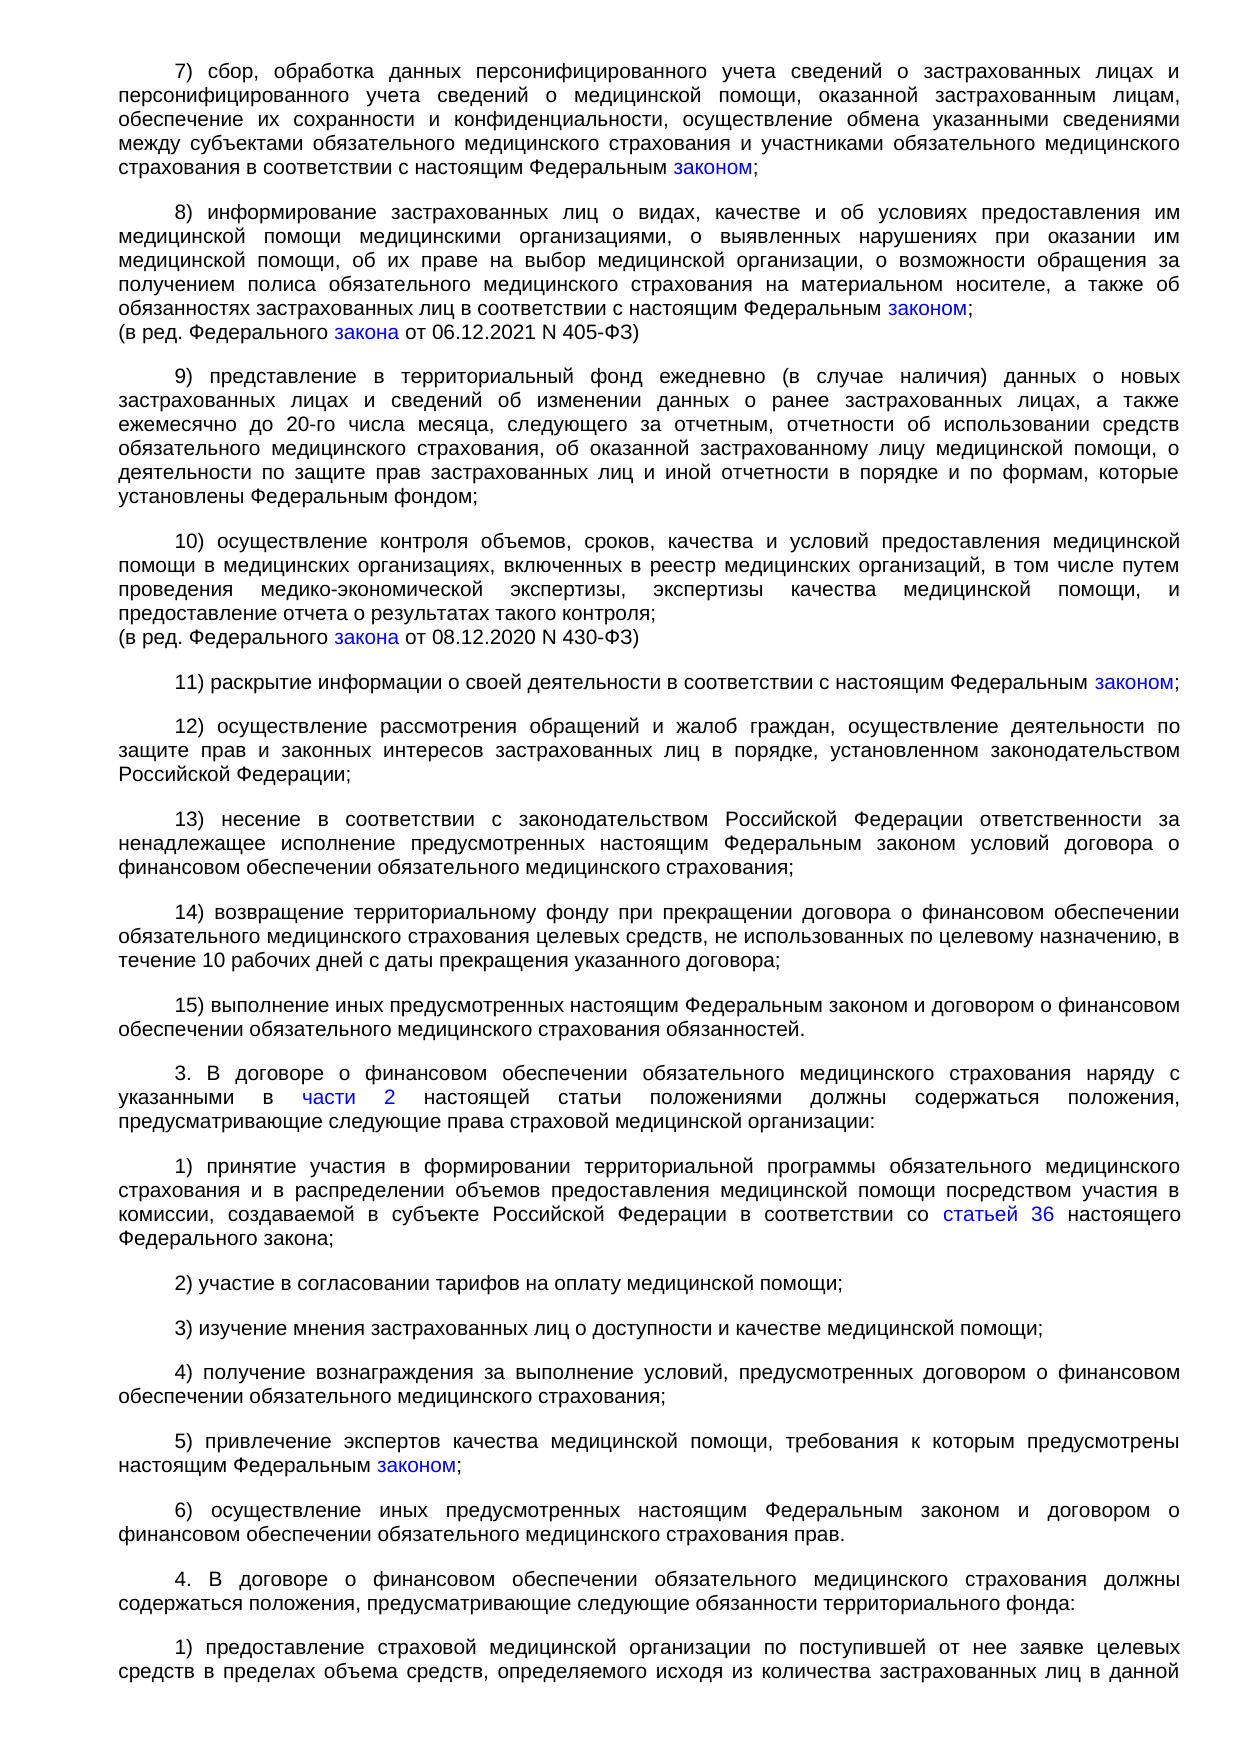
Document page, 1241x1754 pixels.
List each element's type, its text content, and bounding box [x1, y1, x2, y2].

text 5) привлечение экспертов качества медицинской помощи, требования к которым предусмотрены настоящим Федеральным законом; [118, 1429, 1181, 1477]
text 4. В договоре о финансовом обеспечении обязательного медицинского страхования должны содержаться положения, предусматривающие следующие обязанности территориального фонда: [118, 1566, 1181, 1614]
text 6) осуществление иных предусмотренных настоящим Федеральным законом и договором о финансовом обеспечении обязательного медицинского страхования прав. [118, 1498, 1181, 1546]
text 3) изучение мнения застрахованных лиц о доступности и качестве медицинской помощи; [118, 1315, 1181, 1339]
text 13) несение в соответствии с законодательством Российской Федерации ответственности за ненадлежащее исполнение предусмотренных настоящим Федеральным законом условий договора о финансовом обеспечении обязательного медицинского страхования; [118, 807, 1181, 879]
text 1) принятие участия в формировании территориальной программы обязательного медицинского страхования и в распределении объемов предоставления медицинской помощи посредством участия в комиссии, создаваемой в субъекте Российской Федерации в соответствии со статьей 36 настоящего Федерального закона; [118, 1154, 1181, 1250]
text 7) сбор, обработка данных персонифицированного учета сведений о застрахованных лицах и персонифицированного учета сведений о медицинской помощи, оказанной застрахованным лицам, обеспечение их сохранности и конфиденциальности, осуществление обмена указанными сведениями между субъектами обязательного медицинского страхования и участниками обязательного медицинского страхования в соответствии с настоящим Федеральным законом; [118, 59, 1181, 179]
text 10) осуществление контроля объемов, сроков, качества и условий предоставления медицинской помощи в медицинских организациях, включенных в реестр медицинских организаций, в том числе путем проведения медико-экономической экспертизы, экспертизы качества медицинской помощи, и предоставление отчета о результатах такого контроля; [118, 529, 1181, 625]
text 11) раскрытие информации о своей деятельности в соответствии с настоящим Федеральным законом; [118, 669, 1181, 693]
text (в ред. Федерального закона от 08.12.2020 N 430-ФЗ) [118, 625, 1181, 649]
text (в ред. Федерального закона от 06.12.2021 N 405-ФЗ) [118, 319, 1181, 343]
text 2) участие в согласовании тарифов на оплату медицинской помощи; [118, 1271, 1181, 1294]
text 14) возвращение территориальному фонду при прекращении договора о финансовом обеспечении обязательного медицинского страхования целевых средств, не использованных по целевому назначению, в течение 10 рабочих дней с даты прекращения указанного договора; [118, 900, 1181, 972]
text 15) выполнение иных предусмотренных настоящим Федеральным законом и договором о финансовом обеспечении обязательного медицинского страхования обязанностей. [118, 992, 1181, 1040]
text 9) представление в территориальный фонд ежедневно (в случае наличия) данных о новых застрахованных лицах и сведений об изменении данных о ранее застрахованных лицах, а также ежемесячно до 20-го числа месяца, следующего за отчетным, отчетности об использовании средств обязательного медицинского страхования, об оказанной застрахованному лицу медицинской помощи, о деятельности по защите прав застрахованных лиц и иной отчетности в порядке и по формам, которые установлены Федеральным фондом; [118, 364, 1181, 508]
text 8) информирование застрахованных лиц о видах, качестве и об условиях предоставления им медицинской помощи медицинскими организациями, о выявленных нарушениях при оказании им медицинской помощи, об их праве на выбор медицинской организации, о возможности обращения за получением полиса обязательного медицинского страхования на материальном носителе, а также об обязанностях застрахованных лиц в соответствии с настоящим Федеральным законом; [118, 200, 1181, 319]
text 12) осуществление рассмотрения обращений и жалоб граждан, осуществление деятельности по защите прав и законных интересов застрахованных лиц в порядке, установленном законодательством Российской Федерации; [118, 714, 1181, 786]
text 4) получение вознаграждения за выполнение условий, предусмотренных договором о финансовом обеспечении обязательного медицинского страхования; [118, 1360, 1181, 1408]
text 3. В договоре о финансовом обеспечении обязательного медицинского страхования наряду с указанными в части 2 настоящей статьи положениями должны содержаться положения, предусматривающие следующие права страховой медицинской организации: [118, 1061, 1181, 1133]
